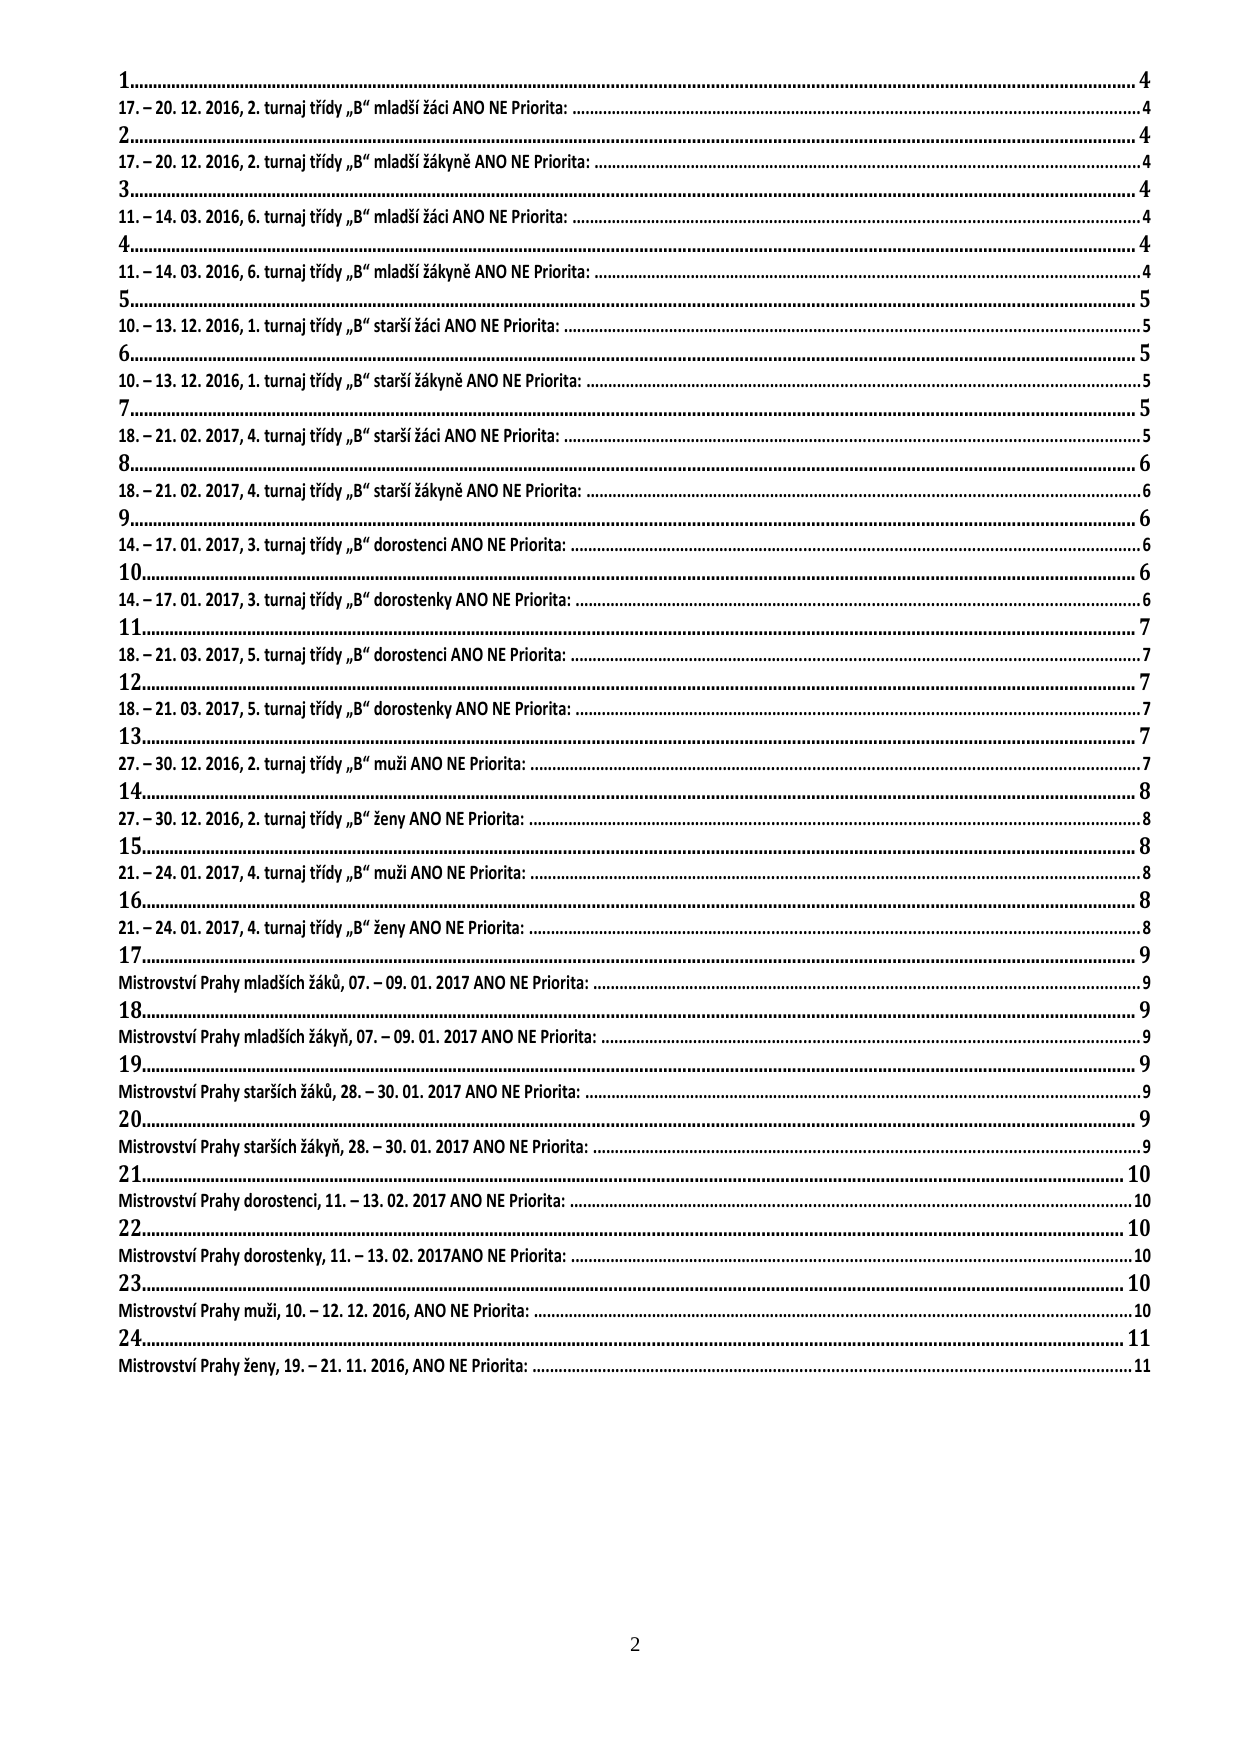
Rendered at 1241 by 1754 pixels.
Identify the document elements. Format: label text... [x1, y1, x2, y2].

text 17 9 [118, 940, 1152, 969]
text 2 4 [118, 119, 1152, 149]
text 21 10 [118, 1158, 1152, 1188]
text 6 5 [118, 338, 1152, 367]
text 5 5 [118, 283, 1152, 313]
text 18 9 [118, 994, 1152, 1024]
text 8 6 [118, 447, 1152, 477]
text 17. – 20. 12. 2016, 2. turnaj třídy „B“ mladší žáci ANO NE Priorita: 4 [118, 94, 1152, 119]
text 9 6 [118, 502, 1152, 531]
text Mistrovství Prahy dorostenci, 11. – 13. 02. 2017 ANO NE Priorita: 10 [118, 1188, 1152, 1213]
text 12 7 [118, 666, 1152, 696]
text 18. – 21. 02. 2017, 4. turnaj třídy „B“ starší žáci ANO NE Priorita: 5 [118, 422, 1152, 447]
text 27. – 30. 12. 2016, 2. turnaj třídy „B“ muži ANO NE Priorita: 7 [118, 750, 1152, 776]
text 11. – 14. 03. 2016, 6. turnaj třídy „B“ mladší žákyně ANO NE Priorita: 4 [118, 258, 1152, 283]
text 14. – 17. 01. 2017, 3. turnaj třídy „B“ dorostenky ANO NE Priorita: 6 [118, 586, 1152, 612]
text 20 9 [118, 1104, 1152, 1133]
text 10 6 [118, 557, 1152, 586]
text 17. – 20. 12. 2016, 2. turnaj třídy „B“ mladší žákyně ANO NE Priorita: 4 [118, 149, 1152, 174]
text 11. – 14. 03. 2016, 6. turnaj třídy „B“ mladší žáci ANO NE Priorita: 4 [118, 203, 1152, 229]
text 15 8 [118, 830, 1152, 859]
text Mistrovství Prahy mladších žáků, 07. – 09. 01. 2017 ANO NE Priorita: 9 [118, 969, 1152, 994]
text 18. – 21. 02. 2017, 4. turnaj třídy „B“ starší žákyně ANO NE Priorita: 6 [118, 477, 1152, 502]
text Mistrovství Prahy ženy, 19. – 21. 11. 2016, ANO NE Priorita: 11 [118, 1352, 1152, 1377]
text 7 5 [118, 393, 1152, 422]
text 18. – 21. 03. 2017, 5. turnaj třídy „B“ dorostenci ANO NE Priorita: 7 [118, 641, 1152, 666]
text 21. – 24. 01. 2017, 4. turnaj třídy „B“ ženy ANO NE Priorita: 8 [118, 914, 1152, 940]
text 16 8 [118, 885, 1152, 914]
text 14 8 [118, 776, 1152, 805]
text 10. – 13. 12. 2016, 1. turnaj třídy „B“ starší žáci ANO NE Priorita: 5 [118, 313, 1152, 338]
text 14. – 17. 01. 2017, 3. turnaj třídy „B“ dorostenci ANO NE Priorita: 6 [118, 531, 1152, 557]
text 27. – 30. 12. 2016, 2. turnaj třídy „B“ ženy ANO NE Priorita: 8 [118, 805, 1152, 830]
text 3 4 [118, 174, 1152, 203]
text 23 10 [118, 1268, 1152, 1297]
text Mistrovství Prahy starších žákyň, 28. – 30. 01. 2017 ANO NE Priorita: 9 [118, 1133, 1152, 1158]
text Mistrovství Prahy starších žáků, 28. – 30. 01. 2017 ANO NE Priorita: 9 [118, 1078, 1152, 1104]
text 22 10 [118, 1213, 1152, 1242]
text 13 7 [118, 721, 1152, 750]
text Mistrovství Prahy dorostenky, 11. – 13. 02. 2017ANO NE Priorita: 10 [118, 1242, 1152, 1268]
text 24 11 [118, 1322, 1152, 1352]
text 19 9 [118, 1049, 1152, 1078]
text 11 7 [118, 612, 1152, 641]
text Mistrovství Prahy mladších žákyň, 07. – 09. 01. 2017 ANO NE Priorita: 9 [118, 1024, 1152, 1049]
text 1 4 [118, 65, 1152, 94]
text 21. – 24. 01. 2017, 4. turnaj třídy „B“ muži ANO NE Priorita: 8 [118, 859, 1152, 885]
text 4 4 [118, 229, 1152, 258]
text 10. – 13. 12. 2016, 1. turnaj třídy „B“ starší žákyně ANO NE Priorita: 5 [118, 367, 1152, 393]
text 18. – 21. 03. 2017, 5. turnaj třídy „B“ dorostenky ANO NE Priorita: 7 [118, 696, 1152, 721]
text Mistrovství Prahy muži, 10. – 12. 12. 2016, ANO NE Priorita: 10 [118, 1297, 1152, 1322]
